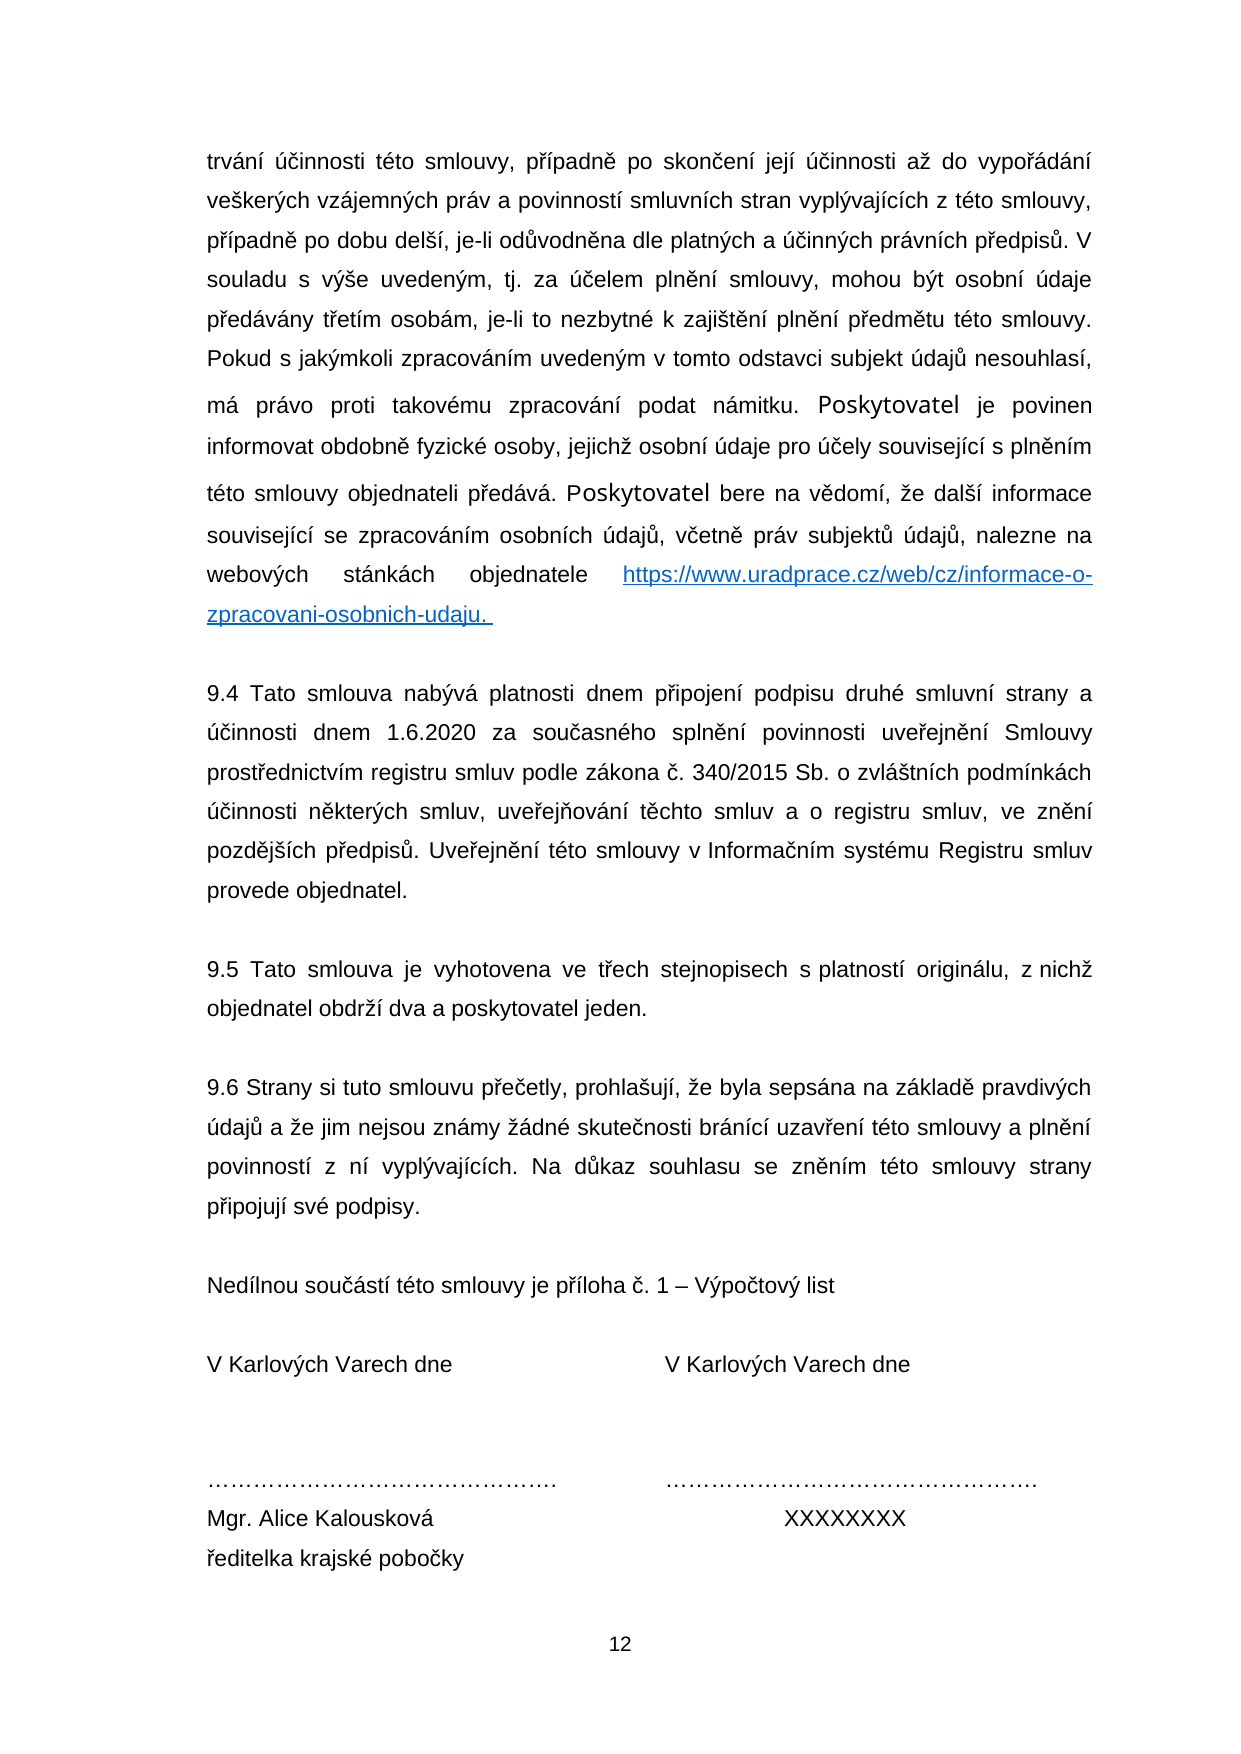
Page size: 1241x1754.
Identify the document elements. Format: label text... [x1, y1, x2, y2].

text ředitelka krajské pobočky [207, 1544, 1093, 1571]
text 9.6 Strany si tuto smlouvu přečetly, prohlašují, že byla sepsána na základě pravdivých údajů a že jim nejsou známy žádné skutečnosti bránící uzavření této smlouvy a plnění povinností z ní vyplývajících. Na důkaz souhlasu se zněním této smlouvy strany připojují své podpisy. [207, 1074, 1093, 1219]
text ………………………………………. …………………………………………. [207, 1466, 1093, 1492]
text Nedílnou součástí této smlouvy je příloha č. 1 – Výpočtový list [207, 1272, 1093, 1298]
text V Karlových Varech dne V Karlových Varech dne [207, 1351, 1093, 1377]
text Mgr. Alice Kalousková XXXXXXXX [207, 1505, 1093, 1531]
text 9.4 Tato smlouva nabývá platnosti dnem připojení podpisu druhé smluvní strany a účinnosti dnem 1.6.2020 za současného splnění povinnosti uveřejnění Smlouvy prostřednictvím registru smluv podle zákona č. 340/2015 Sb. o zvláštních podmínkách účinnosti některých smluv, uveřejňování těchto smluv a o registru smluv, ve znění pozdějších předpisů. Uveřejnění této smlouvy v Informačním systému Registru smluv provede objednatel. [207, 679, 1093, 903]
text 9.5 Tato smlouva je vyhotovena ve třech stejnopisech s platností originálu, z nichž objednatel obdrží dva a poskytovatel jeden. [207, 956, 1093, 1022]
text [207, 148, 1093, 627]
